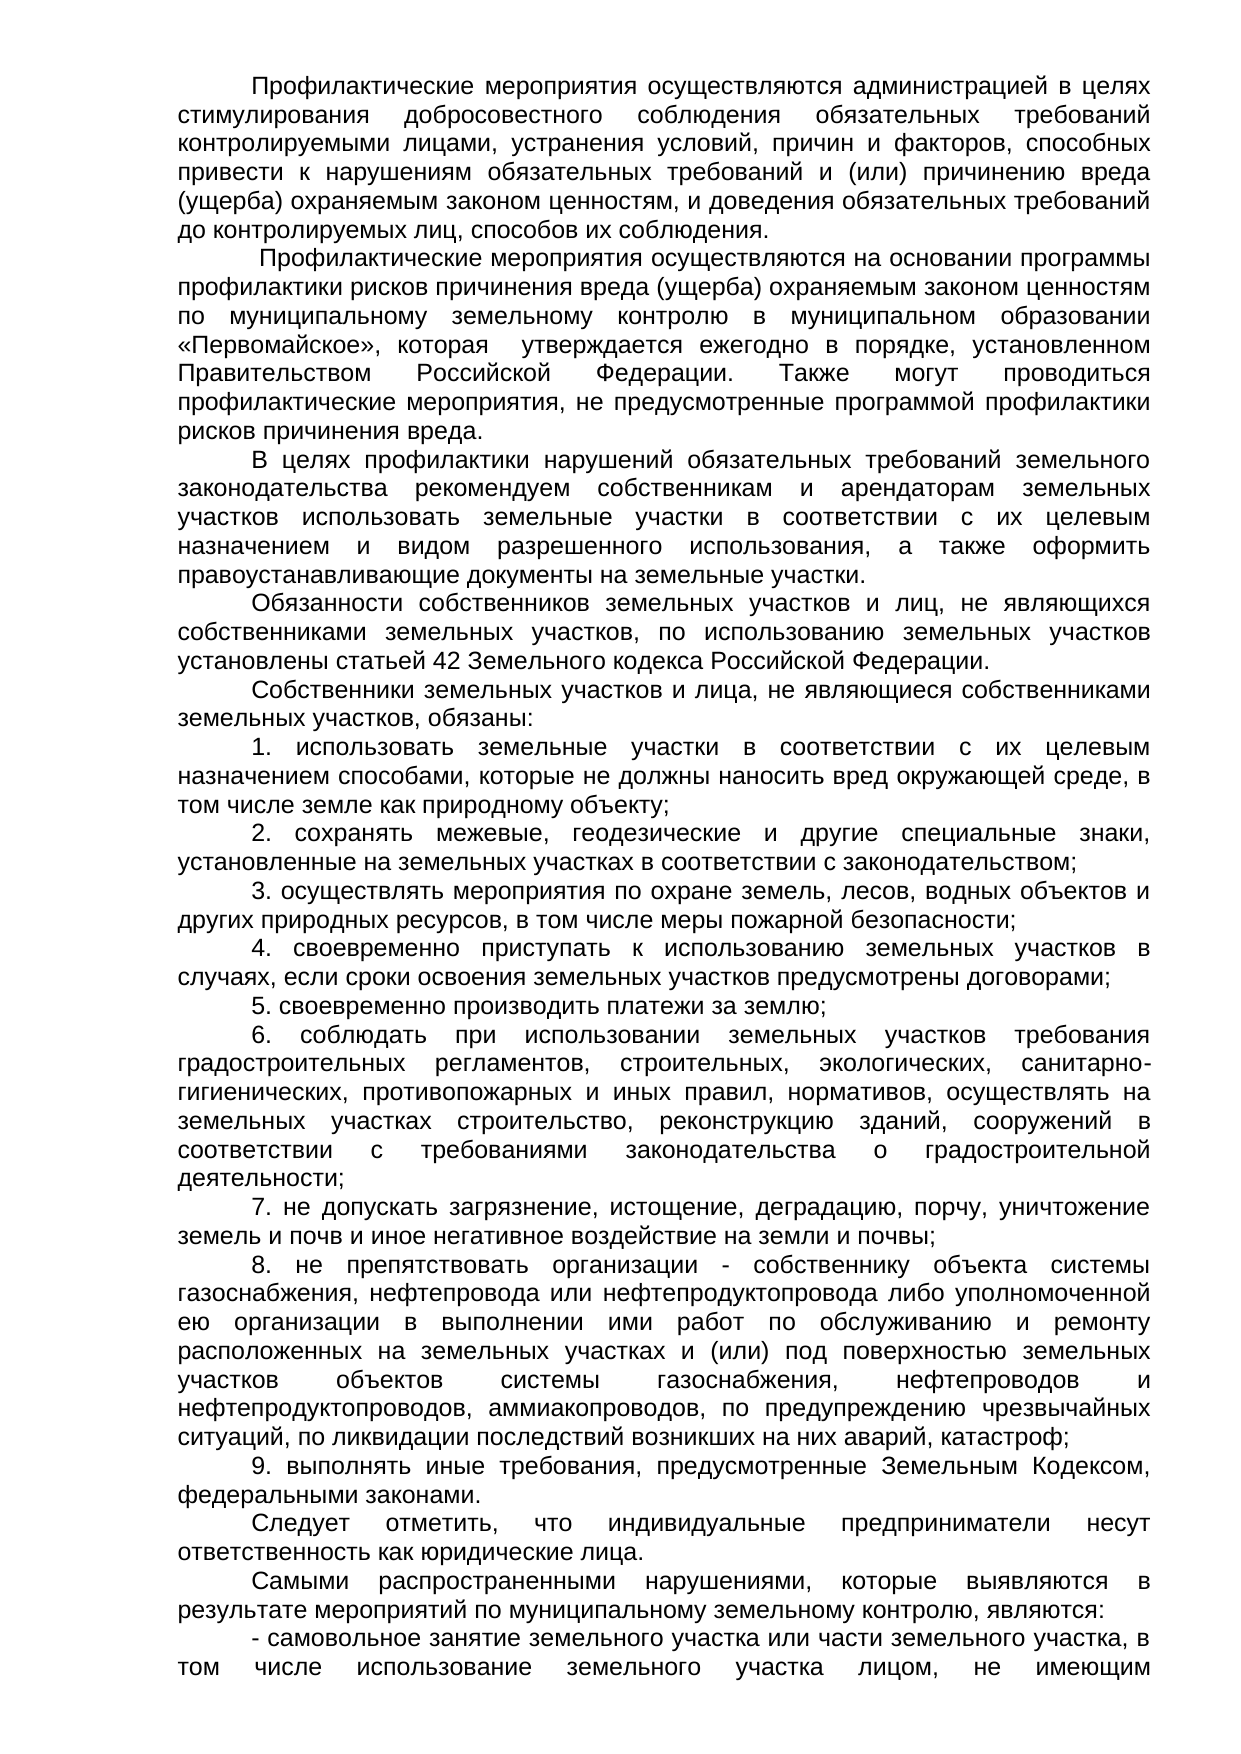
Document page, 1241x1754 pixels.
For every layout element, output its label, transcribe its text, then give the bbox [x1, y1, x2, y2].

text Профилактические мероприятия осуществляются на основании программы профилактики рисков причинения вреда (ущерба) охраняемым законом ценностям по муниципальному земельному контролю в муниципальном образовании «Первомайское», которая утверждается ежегодно в порядке, установленном Правительством Российской Федерации. Также могут проводиться профилактические мероприятия, не предусмотренные программой профилактики рисков причинения вреда. [177, 243, 1152, 444]
text 4. своевременно приступать к использованию земельных участков в случаях, если сроки освоения земельных участков предусмотрены договорами; [177, 933, 1152, 991]
text Следует отметить, что индивидуальные предприниматели несут ответственность как юридические лица. [177, 1508, 1152, 1566]
text 5. своевременно производить платежи за землю; [177, 991, 1152, 1019]
text 8. не препятствовать организации - собственнику объекта системы газоснабжения, нефтепровода или нефтепродуктопровода либо уполномоченной ею организации в выполнении ими работ по обслуживанию и ремонту расположенных на земельных участках и (или) под поверхностью земельных участков объектов системы газоснабжения, нефтепроводов и нефтепродуктопроводов, аммиакопроводов, по предупреждению чрезвычайных ситуаций, по ликвидации последствий возникших на них аварий, катастроф; [177, 1249, 1152, 1451]
text Обязанности собственников земельных участков и лиц, не являющихся собственниками земельных участков, по использованию земельных участков установлены статьей 42 Земельного кодекса Российской Федерации. [177, 588, 1152, 674]
text 1. использовать земельные участки в соответствии с их целевым назначением способами, которые не должны наносить вред окружающей среде, в том числе земле как природному объекту; [177, 732, 1152, 818]
text Собственники земельных участков и лица, не являющиеся собственниками земельных участков, обязаны: [177, 674, 1152, 732]
text 6. соблюдать при использовании земельных участков требования градостроительных регламентов, строительных, экологических, санитарногигиенических, противопожарных и иных правил, нормативов, осуществлять на земельных участках строительство, реконструкцию зданий, сооружений в соответствии с требованиями законодательства о градостроительной деятельности; [177, 1019, 1152, 1192]
text Самыми распространенными нарушениями, которые выявляются в результате мероприятий по муниципальному земельному контролю, являются: [177, 1566, 1152, 1623]
text В целях профилактики нарушений обязательных требований земельного законодательства рекомендуем собственникам и арендаторам земельных участков использовать земельные участки в соответствии с их целевым назначением и видом разрешенного использования, а также оформить правоустанавливающие документы на земельные участки. [177, 444, 1152, 588]
text 9. выполнять иные требования, предусмотренные Земельным Кодексом, федеральными законами. [177, 1451, 1152, 1508]
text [177, 1623, 1152, 1681]
text 7. не допускать загрязнение, истощение, деградацию, порчу, уничтожение земель и почв и иное негативное воздействие на земли и почвы; [177, 1192, 1152, 1249]
text 3. осуществлять мероприятия по охране земель, лесов, водных объектов и других природных ресурсов, в том числе меры пожарной безопасности; [177, 876, 1152, 933]
text Профилактические мероприятия осуществляются администрацией в целях стимулирования добросовестного соблюдения обязательных требований контролируемыми лицами, устранения условий, причин и факторов, способных привести к нарушениям обязательных требований и (или) причинению вреда (ущерба) охраняемым законом ценностям, и доведения обязательных требований до контролируемых лиц, способов их соблюдения. [177, 71, 1152, 243]
text 2. сохранять межевые, геодезические и другие специальные знаки, установленные на земельных участках в соответствии с законодательством; [177, 818, 1152, 876]
